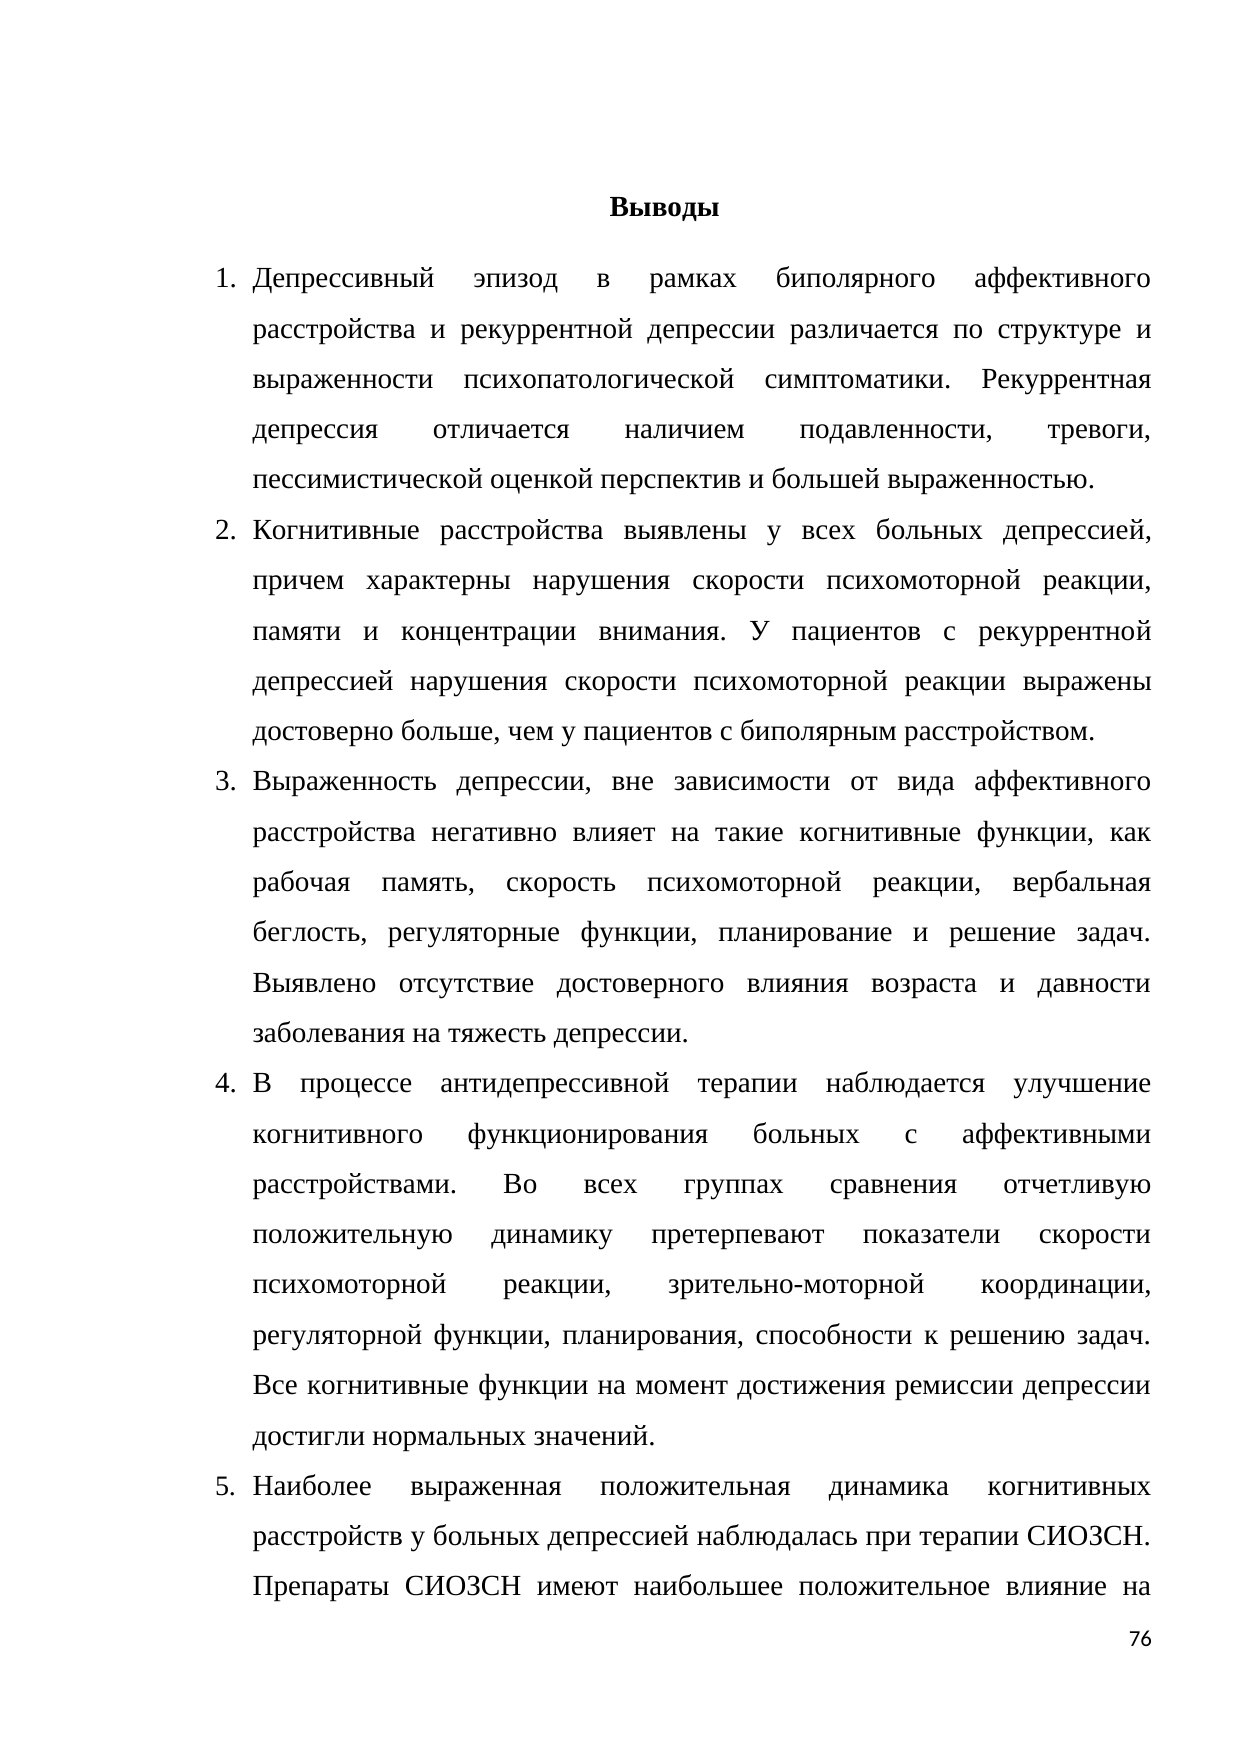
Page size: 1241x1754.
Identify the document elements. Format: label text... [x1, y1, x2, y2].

list Выраженность депрессии, вне зависимости от вида аффективного расстройства негативно влияет на такие когнитивные функции, как рабочая память, скорость психомоторной реакции, вербальная беглость, регуляторные функции, планирование и решение задач. Выявлено отсутствие достоверного влияния возраста и давности заболевания на тяжесть депрессии. [215, 763, 1152, 1049]
list Депрессивный эпизод в рамках биполярного аффективного расстройства и рекуррентной депрессии различается по структуре и выраженности психопатологической симптоматики. Рекуррентная депрессия отличается наличием подавленности, тревоги, пессимистической оценкой перспектив и большей выраженностью. [215, 260, 1152, 495]
text Выводы [177, 189, 1152, 223]
list Когнитивные расстройства выявлены у всех больных депрессией, причем характерны нарушения скорости психомоторной реакции, памяти и концентрации внимания. У пациентов с рекуррентной депрессией нарушения скорости психомоторной реакции выражены достоверно больше, чем у пациентов с биполярным расстройством. [215, 512, 1152, 747]
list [215, 1468, 1152, 1602]
list В процессе антидепрессивной терапии наблюдается улучшение когнитивного функционирования больных с аффективными расстройствами. Во всех группах сравнения отчетливую положительную динамику претерпевают показатели скорости психомоторной реакции, зрительно-моторной координации, регуляторной функции, планирования, способности к решению задач. Все когнитивные функции на момент достижения ремиссии депрессии достигли нормальных значений. [215, 1065, 1152, 1451]
